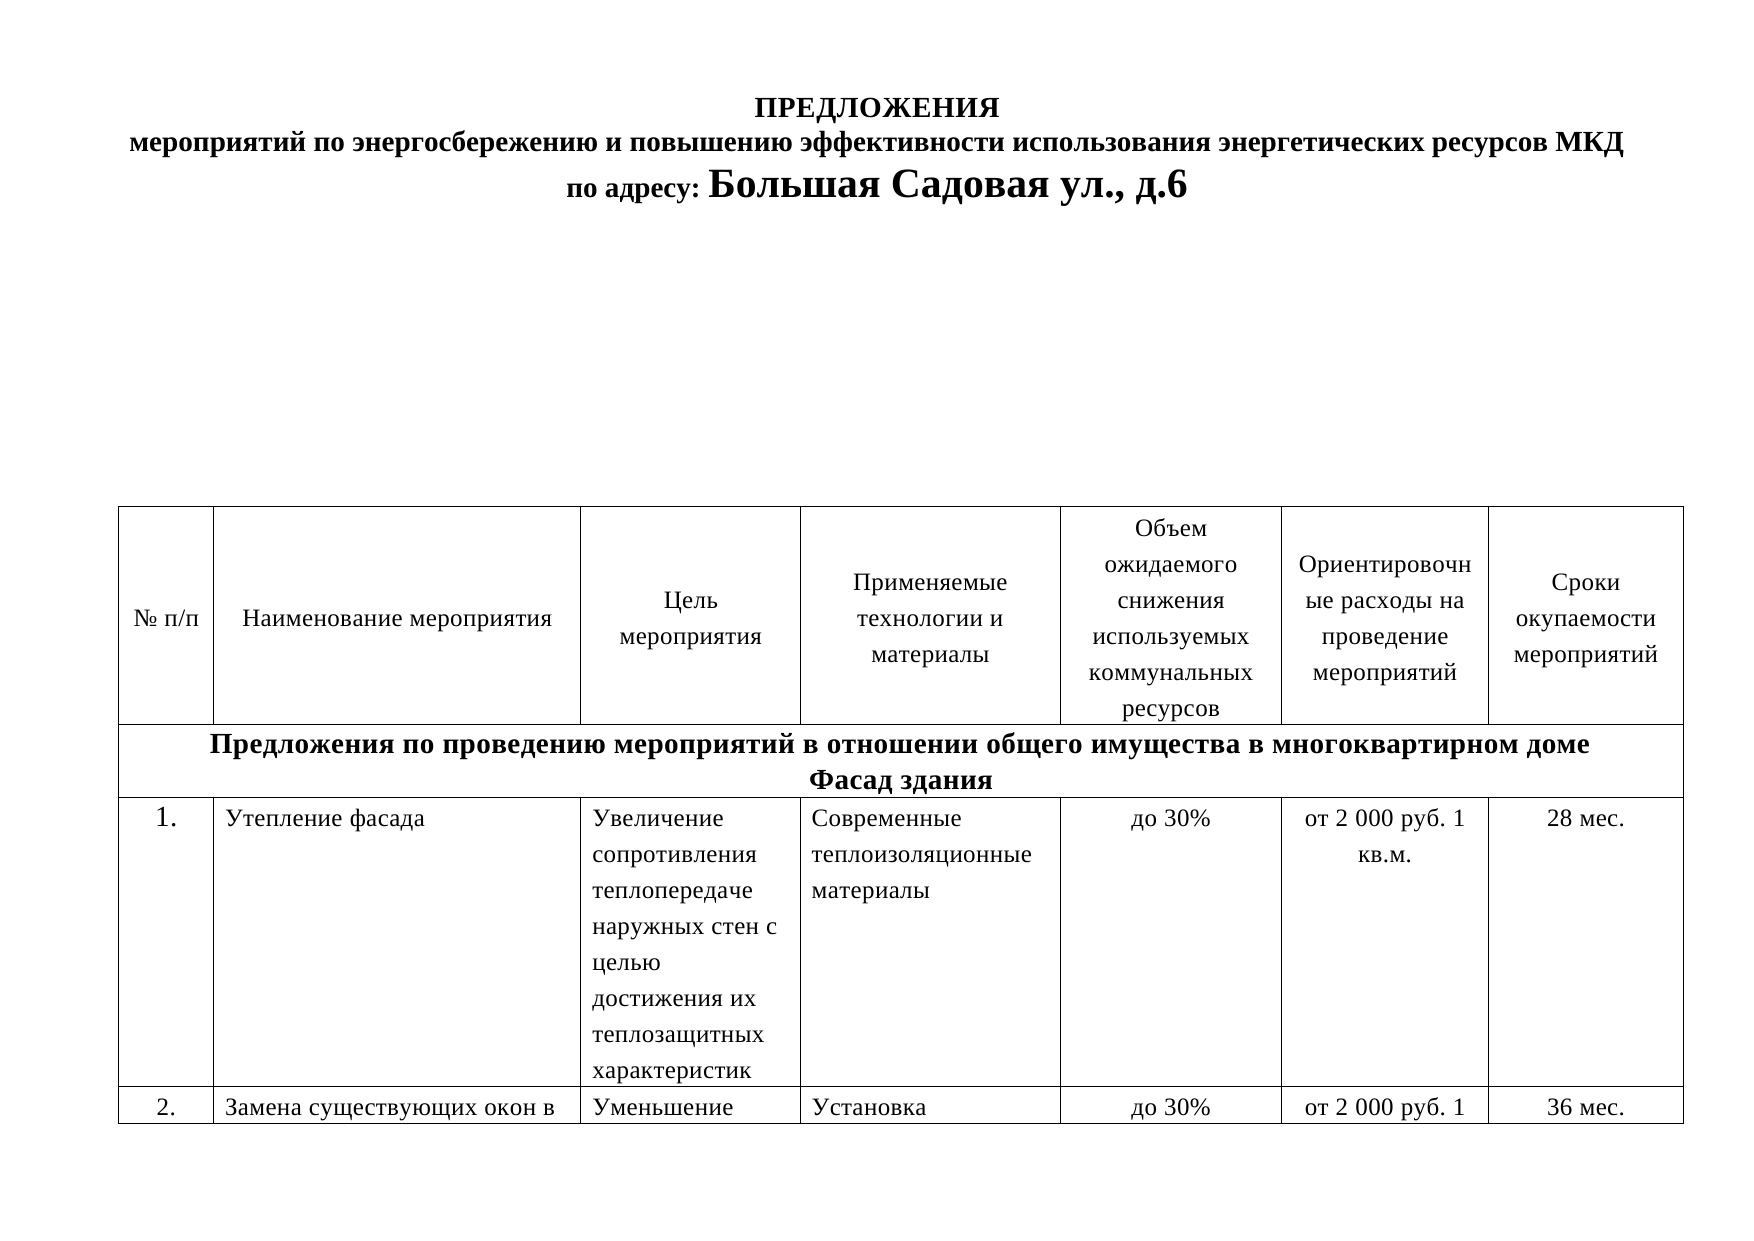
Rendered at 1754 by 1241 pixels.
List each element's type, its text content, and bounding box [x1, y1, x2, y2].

table_header Сроки окупаемости мероприятий [1489, 507, 1683, 723]
table_cell Увеличение сопротивления теплопередаче наружных стен с целью достижения их теплозащитных характеристик [581, 798, 800, 1086]
table_cell 2. [119, 1087, 213, 1123]
table_cell до 30% [1061, 798, 1281, 1086]
table_header Наименование мероприятия [214, 507, 580, 723]
table_cell от 2 000 руб. 1 шт. [1282, 1087, 1488, 1123]
table_cell Современные теплоизоляционные материалы [801, 798, 1060, 1086]
table_cell 28 мес. [1489, 798, 1683, 1086]
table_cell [801, 1087, 1060, 1123]
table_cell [214, 1087, 580, 1123]
table_cell 36 мес. [1489, 1087, 1683, 1123]
table_cell до 30% [1061, 1087, 1281, 1123]
table_header № п/п [119, 507, 213, 723]
text мероприятий по энергосбережению и повышению эффективности использования энергетических ресурсов МКД по адресу: Большая Садовая ул., д.6 [118, 124, 1636, 206]
table_cell Утепление фасада [214, 798, 580, 1086]
table_header Цель мероприятия [581, 507, 800, 723]
table_header Объем ожидаемого снижения используемых коммунальных ресурсов [1061, 507, 1281, 723]
table_header Ориентировочные расходы на проведение мероприятий [1282, 507, 1488, 723]
table_header Применяемые технологии и материалы [801, 507, 1060, 723]
table_cell 1. [119, 798, 213, 1086]
table_cell от 2 000 руб. 1 кв.м. [1282, 798, 1488, 1086]
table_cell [581, 1087, 800, 1123]
text ПРЕДЛОЖЕНИЯ [118, 88, 1636, 124]
table_cell Предложения по проведению мероприятий в отношении общего имущества в многоквартирном доме Фасад здания [119, 725, 1683, 797]
